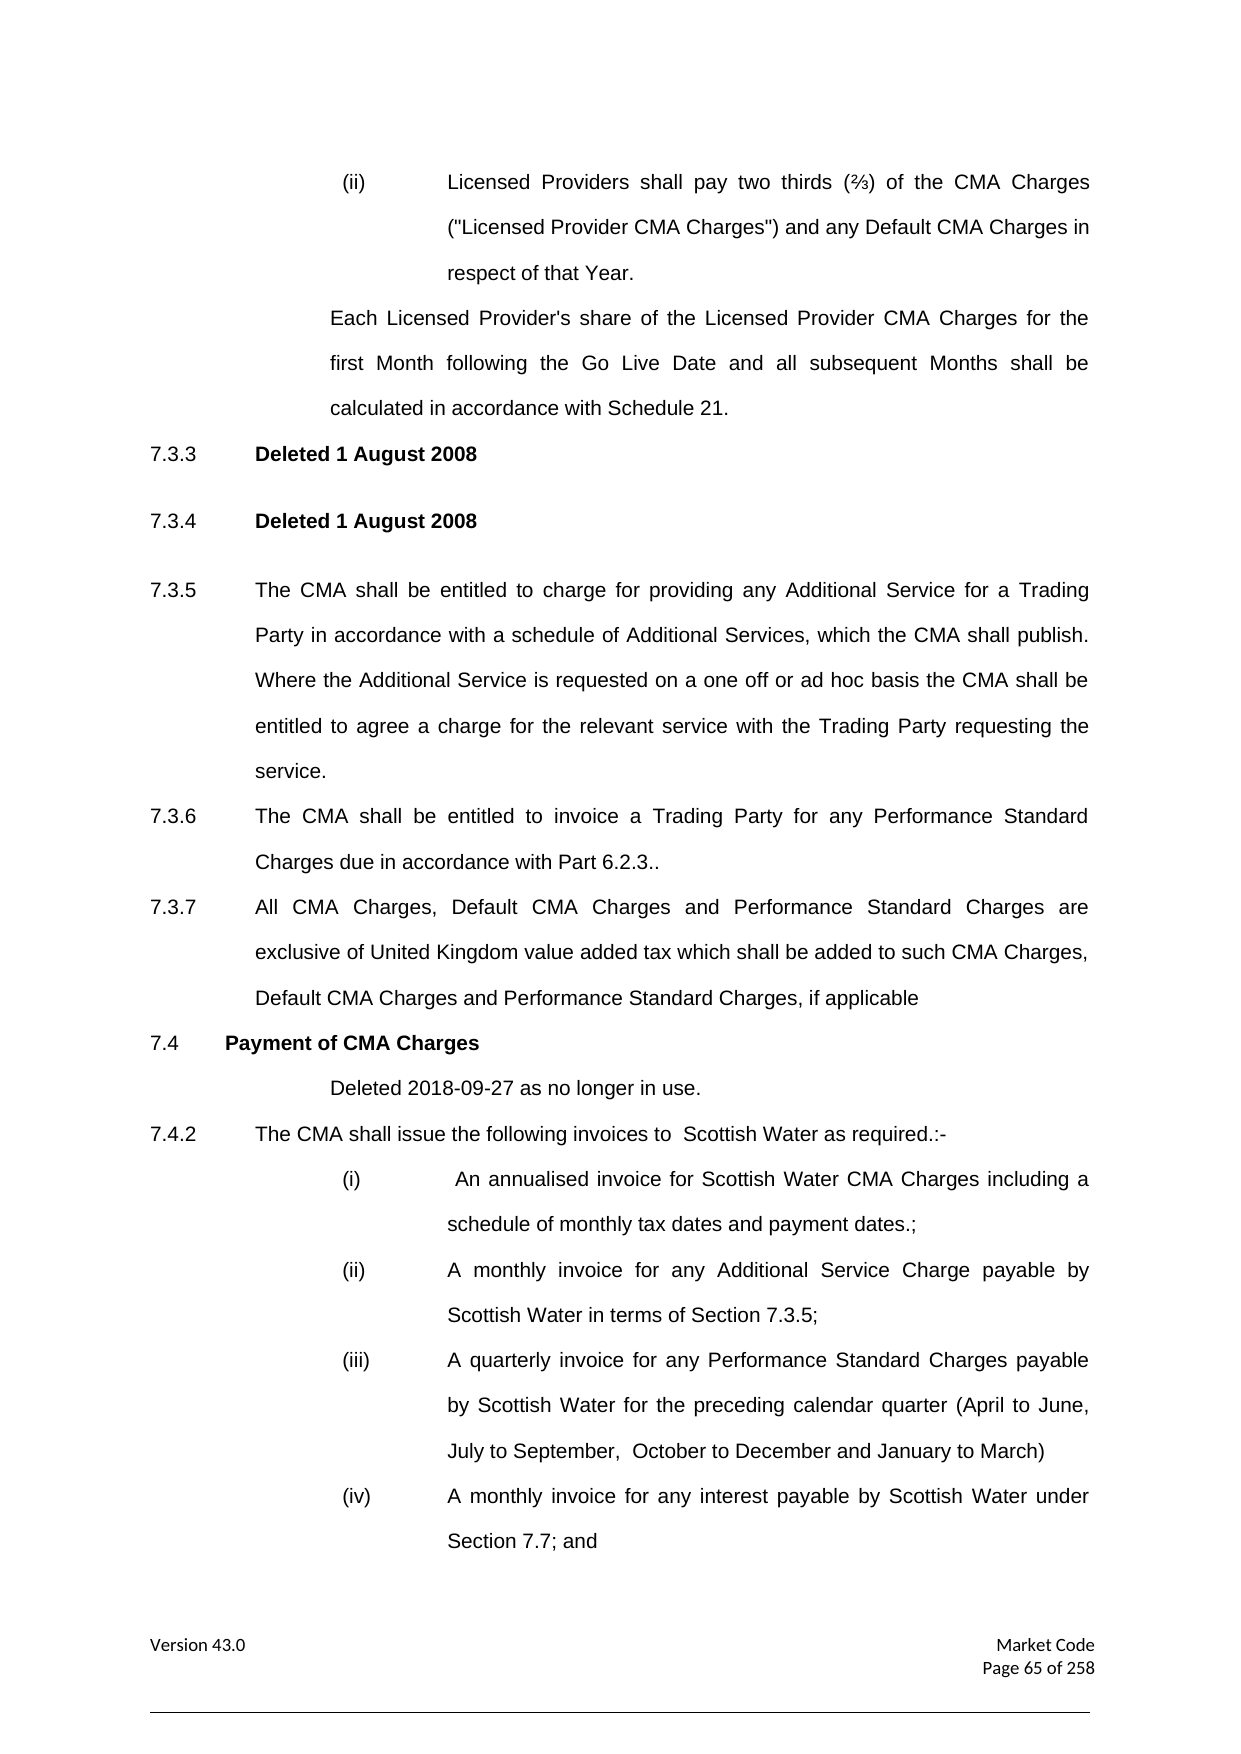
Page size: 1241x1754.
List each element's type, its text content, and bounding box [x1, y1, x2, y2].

list Each Licensed Provider's share of the Licensed Provider Charges for the first Month following the Go Live Date and all subsequent Months shall be calculated in accordance with Schedule 21. [330, 289, 1090, 425]
text All CMA Charges, Default CMA Charges and Performance Standard Charges are exclusive of United Kingdom value added tax which shall be added to such CMA Charges, Default CMA Charges and Performance Standard Charges, if applicable [150, 878, 1090, 1014]
text A monthly invoice for any Additional Service Charge payable by Scottish Water in terms of Section 7.3.5; [342, 1241, 1090, 1331]
list The shall issue the following invoices to Scottish Water as required.:- [150, 1105, 1090, 1150]
text Licensed Providers shall pay two thirds (⅔) of the Charges ("Licensed Provider Charges") and any Default Charges in respect of that Year. [342, 153, 1090, 289]
text Payment of Charges [150, 1014, 1090, 1059]
text A monthly invoice for any interest payable by Scottish Water under Section 7.7; and [342, 1467, 1090, 1558]
text Deleted [150, 425, 1090, 470]
text Deleted [150, 492, 1090, 537]
text An annualised invoice for Scottish Water CMA Charges including a schedule of monthly tax dates and payment dates.; [342, 1150, 1090, 1241]
text The CMA shall be entitled to invoice a Trading Party for any Performance Standard Charges due in accordance with Part 6.2.3.. [150, 788, 1090, 878]
text The shall be entitled to charge for providing any Additional Service for a Trading Party in accordance with a schedule of Additional Services, which the shall publish. Where the Additional Service is requested on a one off or ad hoc basis the shall be entitled to agree a charge for the relevant service with the Trading Party requesting the service. [150, 561, 1090, 788]
text A quarterly invoice for any Performance Standard Charges payable by Scottish Water for the preceding calendar quarter (April to June, July to September, October to December and January to March) [342, 1331, 1090, 1467]
list Deleted 2018-09-27 as no longer in use. [330, 1059, 1090, 1105]
